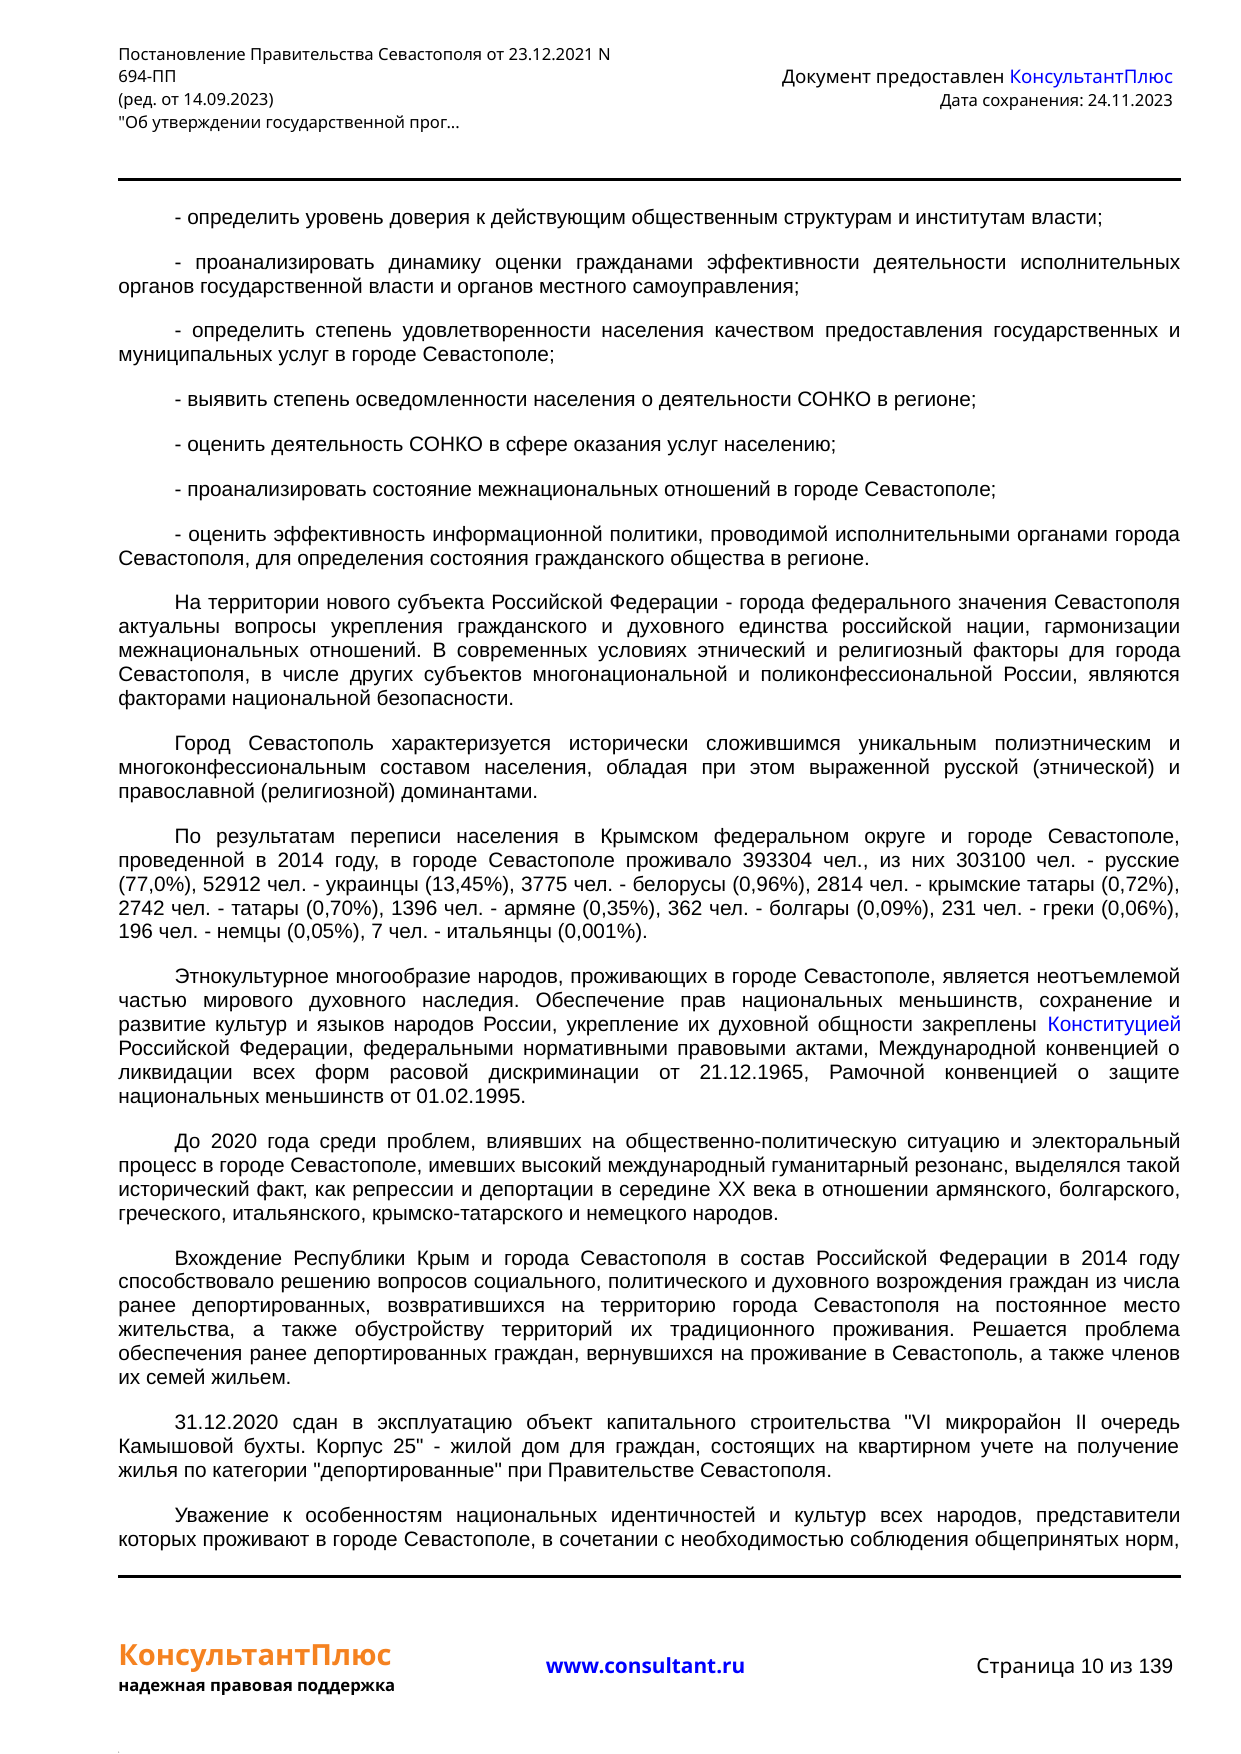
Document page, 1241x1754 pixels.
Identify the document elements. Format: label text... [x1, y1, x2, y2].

text 31.12.2020 сдан в эксплуатацию объект капитального строительства "VI микрорайон II очередь Камышовой бухты. Корпус 25" - жилой дом для граждан, состоящих на квартирном учете на получение жилья по категории "депортированные" при Правительстве Севастополя. [118, 1410, 1181, 1482]
text Этнокультурное многообразие народов, проживающих в городе Севастополе, является неотъемлемой частью мирового духовного наследия. Обеспечение прав национальных меньшинств, сохранение и развитие культур и языков народов России, укрепление их духовной общности закреплены Конституцией Российской Федерации, федеральными нормативными правовыми актами, Международной конвенцией о ликвидации всех форм расовой дискриминации от 21.12.1965, Рамочной конвенцией о защите национальных меньшинств от 01.02.1995. [118, 964, 1181, 1108]
text - проанализировать динамику оценки гражданами эффективности деятельности исполнительных органов государственной власти и органов местного самоуправления; [118, 249, 1181, 297]
text Город Севастополь характеризуется исторически сложившимся уникальным полиэтническим и многоконфессиональным составом населения, обладая при этом выраженной русской (этнической) и православной (религиозной) доминантами. [118, 731, 1181, 803]
text - определить степень удовлетворенности населения качеством предоставления государственных и муниципальных услуг в городе Севастополе; [118, 318, 1181, 366]
text По результатам переписи населения в Крымском федеральном округе и городе Севастополе, проведенной в 2014 году, в городе Севастополе проживало 393304 чел., из них 303100 чел. - русские (77,0%), 52912 чел. - украинцы (13,45%), 3775 чел. - белорусы (0,96%), 2814 чел. - крымские татары (0,72%), 2742 чел. - татары (0,70%), 1396 чел. - армяне (0,35%), 362 чел. - болгары (0,09%), 231 чел. - греки (0,06%), 196 чел. - немцы (0,05%), 7 чел. - итальянцы (0,001%). [118, 823, 1181, 943]
text На территории нового субъекта Российской Федерации - города федерального значения Севастополя актуальны вопросы укрепления гражданского и духовного единства российской нации, гармонизации межнациональных отношений. В современных условиях этнический и религиозный факторы для города Севастополя, в числе других субъектов многонациональной и поликонфессиональной России, являются факторами национальной безопасности. [118, 590, 1181, 710]
text - проанализировать состояние межнациональных отношений в городе Севастополе; [118, 477, 1181, 501]
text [118, 1503, 1181, 1551]
text - оценить деятельность СОНКО в сфере оказания услуг населению; [118, 432, 1181, 456]
text До 2020 года среди проблем, влиявших на общественно-политическую ситуацию и электоральный процесс в городе Севастополе, имевших высокий международный гуманитарный резонанс, выделялся такой исторический факт, как репрессии и депортации в середине XX века в отношении армянского, болгарского, греческого, итальянского, крымско-татарского и немецкого народов. [118, 1129, 1181, 1224]
text Вхождение Республики Крым и города Севастополя в состав Российской Федерации в 2014 году способствовало решению вопросов социального, политического и духовного возрождения граждан из числа ранее депортированных, возвратившихся на территорию города Севастополя на постоянное место жительства, а также обустройству территорий их традиционного проживания. Решается проблема обеспечения ранее депортированных граждан, вернувшихся на проживание в Севастополь, а также членов их семей жильем. [118, 1245, 1181, 1389]
text - оценить эффективность информационной политики, проводимой исполнительными органами города Севастополя, для определения состояния гражданского общества в регионе. [118, 521, 1181, 569]
text - выявить степень осведомленности населения о деятельности СОНКО в регионе; [118, 387, 1181, 411]
text - определить уровень доверия к действующим общественным структурам и институтам власти; [118, 205, 1181, 229]
